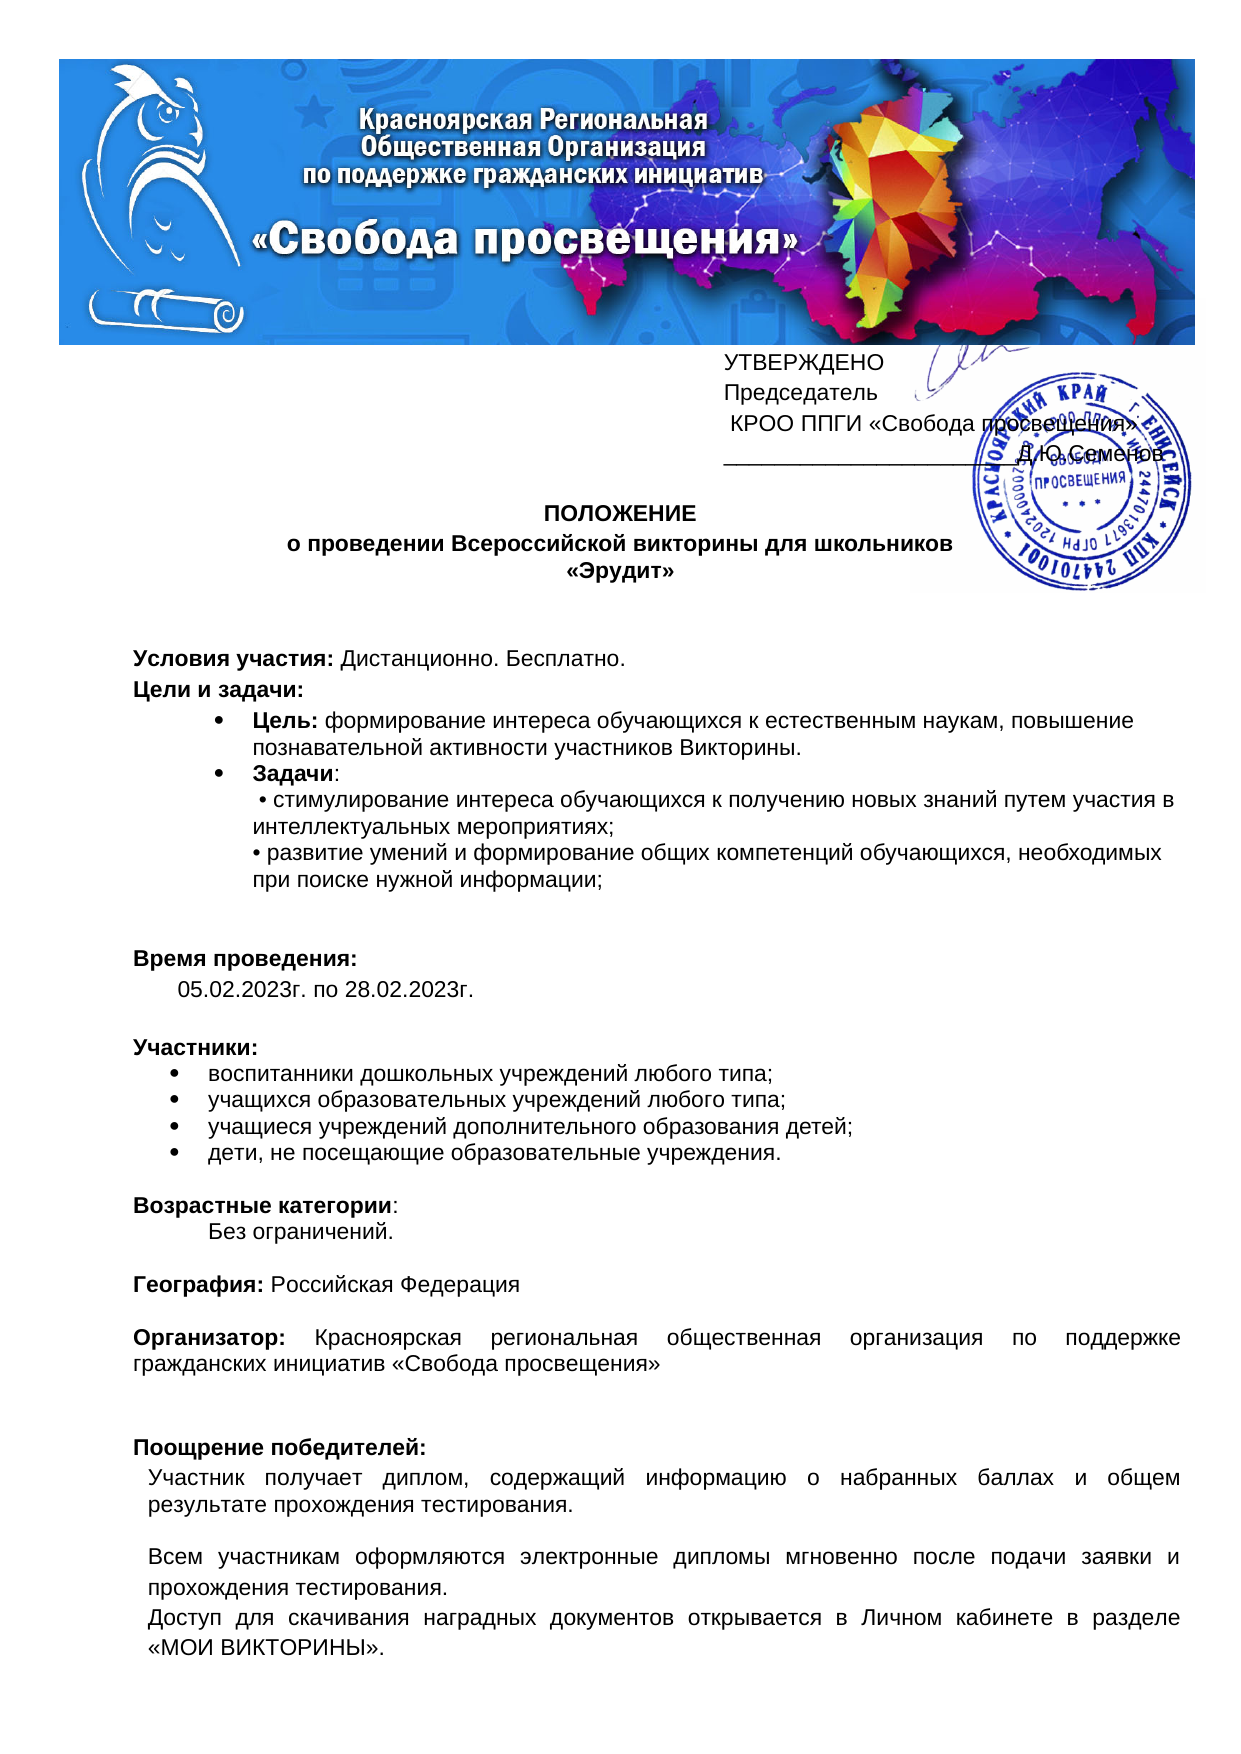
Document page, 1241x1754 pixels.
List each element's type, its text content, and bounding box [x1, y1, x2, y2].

list воспитанники дошкольных учреждений любого типа; [170, 1060, 1181, 1086]
list Цель: формирование интереса обучающихся к естественным наукам, повышение познавательной активности участников Викторины. [215, 707, 1181, 760]
list дети, не посещающие образовательные учреждения. [170, 1139, 1181, 1165]
text «Эрудит» [59, 557, 1181, 583]
picture [59, 59, 1207, 593]
text Председатель [723, 379, 1181, 406]
text 05.02.2023г. по 28.02.2023г. [177, 976, 1181, 1002]
list Поощрение победителей: [133, 1434, 1181, 1460]
list Время проведения: [133, 944, 1181, 971]
list Задачи: [215, 760, 1181, 786]
list Всем участникам оформляются электронные дипломы мгновенно после подачи заявки и прохождения тестирования. [148, 1543, 1181, 1600]
list География: Российская Федерация [133, 1271, 1181, 1297]
text ПОЛОЖЕНИЕ [59, 500, 1181, 527]
text • развитие умений и формирование общих компетенций обучающихся, необходимых при поиске нужной информации; [252, 839, 1181, 892]
text Условия участия: Дистанционно. Бесплатно. [133, 645, 1181, 671]
text Возрастные категории: [133, 1192, 1181, 1218]
list Организатор: Красноярская региональная общественная организация по поддержке гражданских инициатив «Свобода просвещения» [133, 1323, 1181, 1376]
list учащихся образовательных учреждений любого типа; [647, 1086, 1181, 1113]
text КРОО ППГИ «Свобода просвещения» [723, 409, 1181, 436]
list учащиеся учреждений дополнительного образования детей; [170, 1113, 1181, 1139]
subtitle о проведении Всероссийской викторины для школьников [59, 530, 1181, 557]
text • стимулирование интереса обучающихся к получению новых знаний путем участия в интеллектуальных мероприятиях; [252, 786, 1181, 839]
text _______________________Д.Ю.Семенов [723, 440, 1181, 466]
list Участник получает диплом, содержащий информацию о набранных баллах и общем результате прохождения тестирования. [148, 1464, 1181, 1517]
list Доступ для скачивания наградных документов открывается в Личном кабинете в разделе «МОИ ВИКТОРИНЫ». [148, 1604, 1181, 1660]
list Без ограничений. [208, 1218, 1181, 1244]
text УТВЕРЖДЕНО [723, 349, 1181, 376]
text Цели и задачи: [133, 676, 1181, 702]
text Участники: [133, 1034, 1181, 1060]
